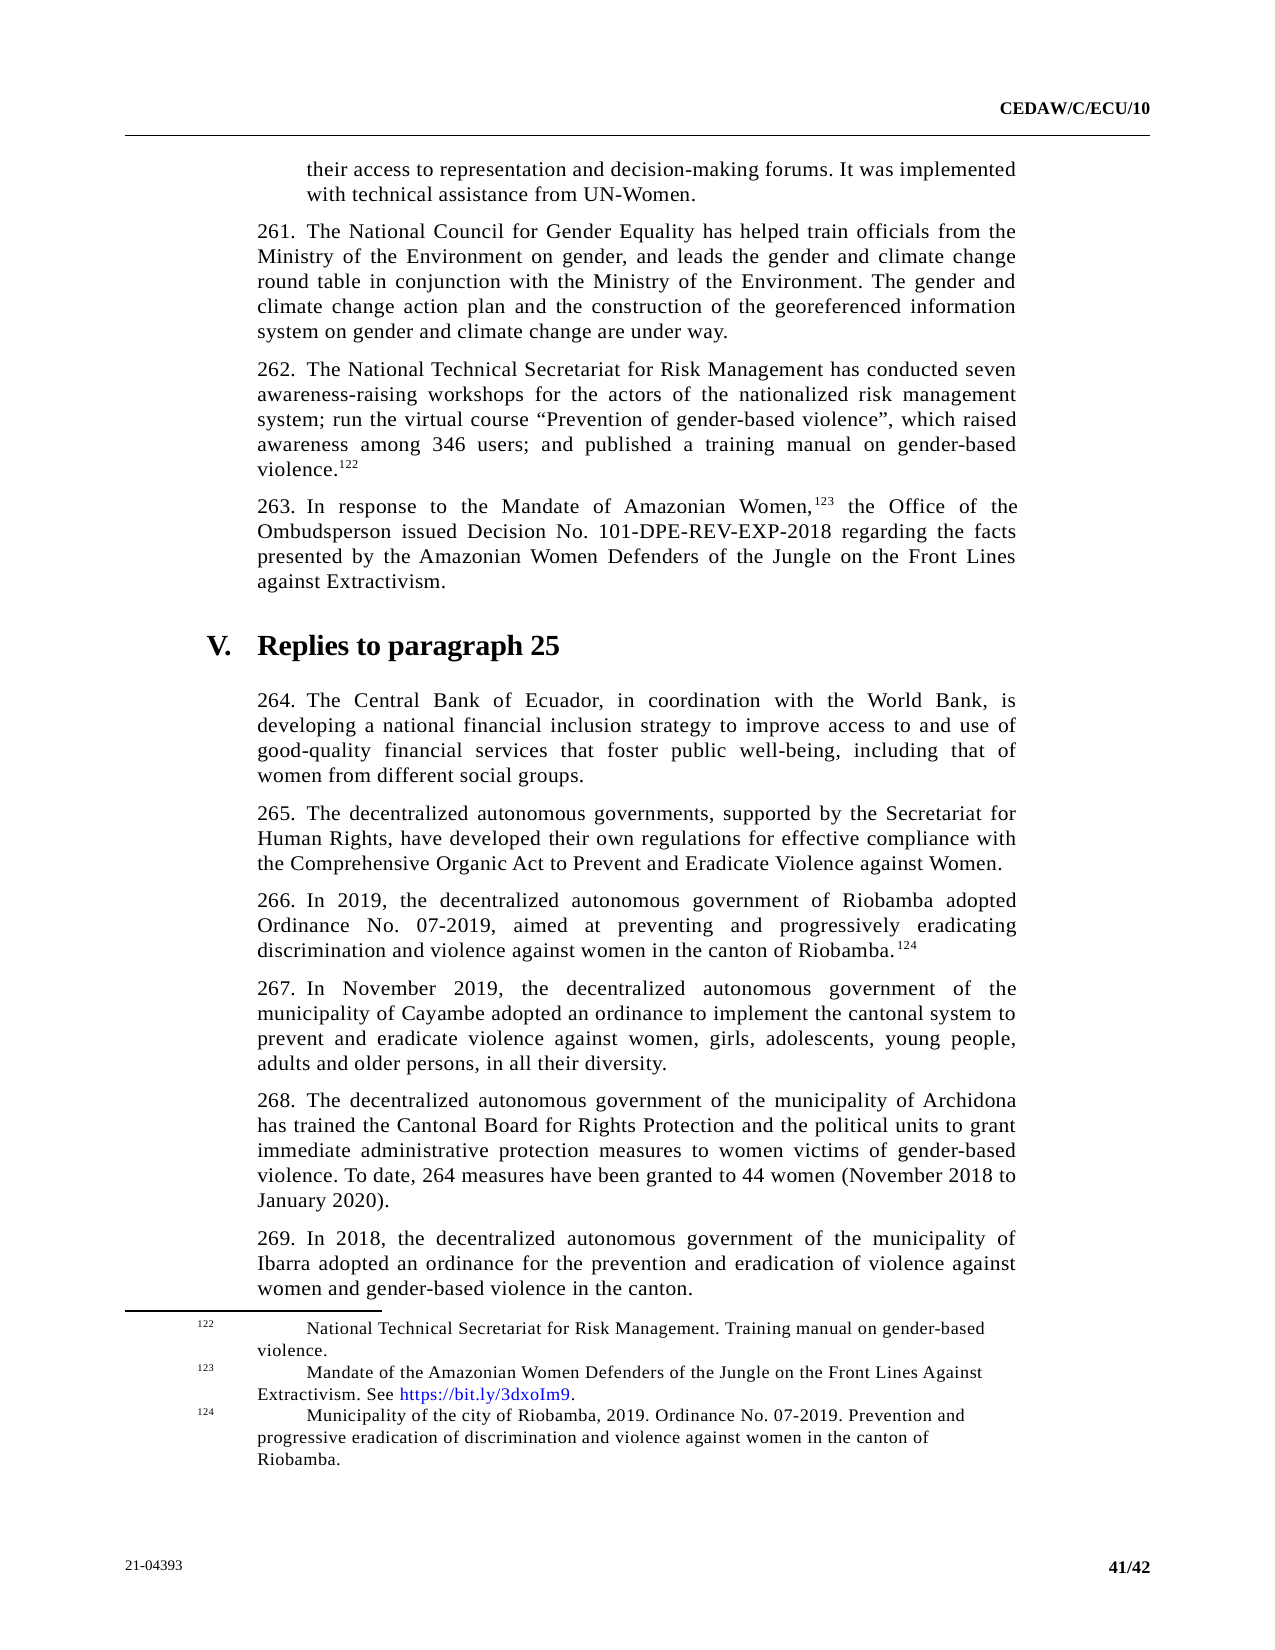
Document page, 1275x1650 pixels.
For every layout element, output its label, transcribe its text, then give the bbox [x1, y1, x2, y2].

text 262. The National Technical Secretariat for Risk Management has conducted seven awareness-raising workshops for the actors of the nationalized risk management system; run the virtual course “Prevention of gender-based violence”, which raised awareness among 346 users; and published a training manual on gender-based violence. [257, 356, 1018, 481]
text V. Replies to paragraph 25 [125, 631, 1019, 662]
text 269. In 2018, the decentralized autonomous government of the municipality of Ibarra adopted an ordinance for the prevention and eradication of violence against women and gender-based violence in the canton. [257, 1224, 1018, 1299]
text 261. The National Council for Gender Equality has helped train officials from the Ministry of the Environment on gender, and leads the gender and climate change round table in conjunction with the Ministry of the Environment. The gender and climate change action plan and the construction of the georeferenced information system on gender and climate change are under way. [257, 218, 1018, 343]
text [257, 156, 1018, 206]
text 265. The decentralized autonomous governments, supported by the Secretariat for Human Rights, have developed their own regulations for effective compliance with the Comprehensive Organic Act to Prevent and Eradicate Violence against Women. [257, 799, 1018, 874]
text 266. In 2019, the decentralized autonomous government of Riobamba adopted Ordinance No. 07-2019, aimed at preventing and progressively eradicating discrimination and violence against women in the canton of Riobamba. [257, 887, 1018, 962]
text 263. In response to the Mandate of Amazonian Women, the Office of the Ombudsperson issued Decision No. 101-DPE-REV-EXP-2018 regarding the facts presented by the Amazonian Women Defenders of the Jungle on the Front Lines against Extractivism. [257, 493, 1018, 593]
text 264. The Central Bank of Ecuador, in coordination with the World Bank, is developing a national financial inclusion strategy to improve access to and use of good-quality financial services that foster public well-being, including that of women from different social groups. [257, 687, 1018, 787]
text 267. In November 2019, the decentralized autonomous government of the municipality of Cayambe adopted an ordinance to implement the cantonal system to prevent and eradicate violence against women, girls, adolescents, young people, adults and older persons, in all their diversity. [257, 974, 1018, 1074]
text 268. The decentralized autonomous government of the municipality of Archidona has trained the Cantonal Board for Rights Protection and the political units to grant immediate administrative protection measures to women victims of gender-based violence. To date, 264 measures have been granted to 44 women (November 2018 to January 2020). [257, 1087, 1018, 1212]
